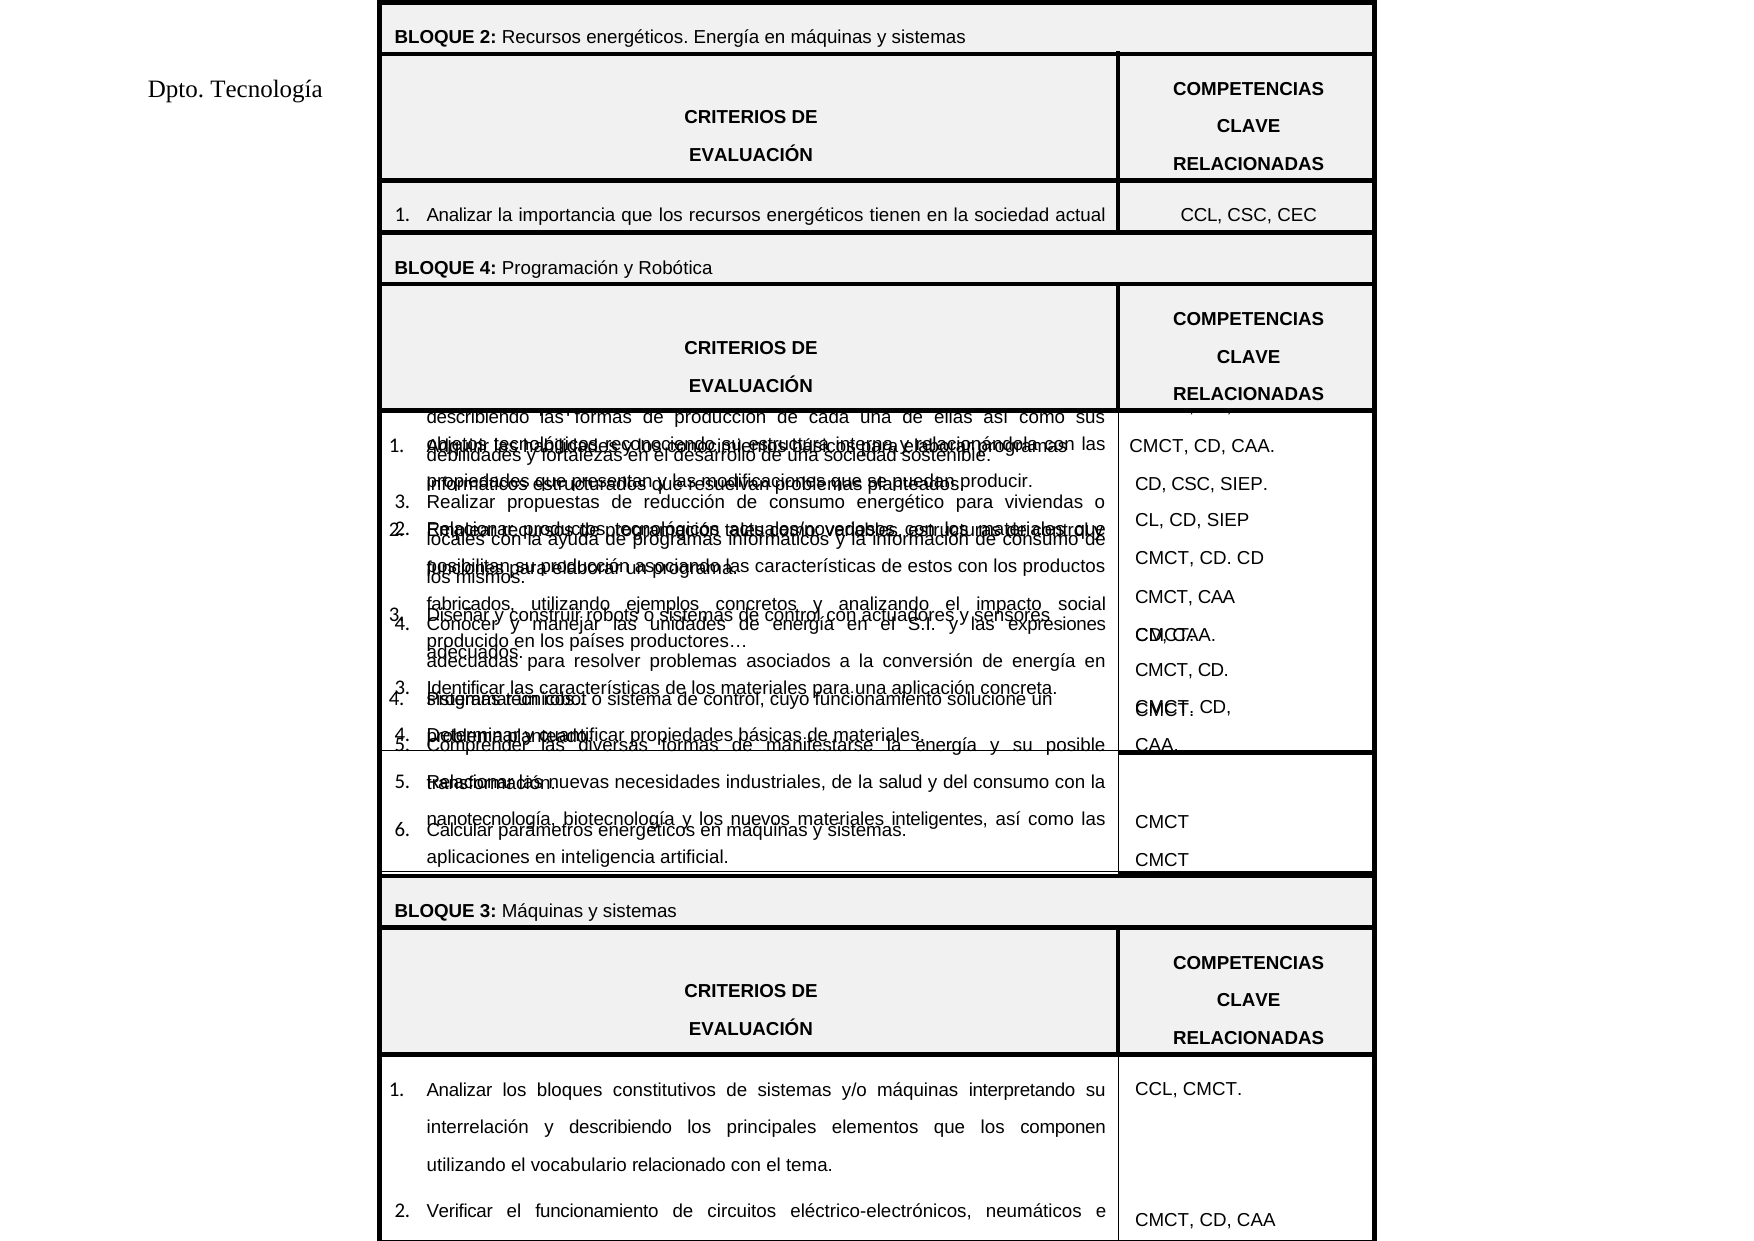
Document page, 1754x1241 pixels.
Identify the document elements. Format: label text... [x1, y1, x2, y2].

table_cell CRITERIOS DE EVALUACIÓN [382, 286, 1116, 408]
table_cell BLOQUE 3: Máquinas y sistemas [382, 878, 1372, 925]
table_header BLOQUE 4: Programación y Robótica [382, 235, 1372, 282]
table_cell CMCT, CD, CAA. CMCT, CD. CD CD, CAA. [1119, 413, 1372, 750]
table_cell CRITERIOS DE EVALUACIÓN [382, 930, 1116, 1052]
table_cell Analizar la importancia que los recursos energéticos tienen en la sociedad actual describiendo las formas de producción de cada una de ellas así como sus debilidades y fortalezas en el desarrollo de una sociedad sostenible. Realizar propuestas de reducción de consumo energético para viviendas o locales con la ayuda de programas informáticos y la información de consumo de los mismos. Conocer y manejar las unidades de energía en el S.I. y las expresiones adecuadas para resolver problemas asociados a la conversión de energía en sistemas técnicos.. Comprender las diversas formas de manifestarse la energía y su posible transformación. Calcular parámetros energéticos en máquinas y sistemas. [382, 751, 1118, 874]
table_cell COMPETENCIAS CLAVE RELACIONADAS [1120, 56, 1372, 178]
table_cell Analizar los bloques constitutivos de sistemas y/o máquinas interpretando su interrelación y describiendo los principales elementos que los componen utilizando el vocabulario relacionado con el tema. Verificar el funcionamiento de circuitos eléctrico-electrónicos, neumáticos e hidráulicos característicos, interpretando sus esquemas, utilizando los aparatos y equipos de medida adecuados, interpretando y valorando los resultados obtenidos apoyándose en el montaje o simulación física de los mismos. Realizar esquemas de circuitos que den solución a problemas técnicos mediante circuitos eléctrico-electrónicos, neumáticos o hidráulicos con ayuda de programas de diseño asistido y calcular los parámetros característicos de los mismos Calcular las magnitudes asociadas e circuitos eléctricos de corriente continua. Conocer y calcular los sistemas complejos de transmisión y transformación del movimiento [382, 1057, 1118, 1240]
table_cell Adquirir las habilidades y los conocimientos básicos para elaborar programas informáticos estructurados que resuelvan problemas planteados. Emplear recursos de programación tales como: variables, estructuras de control y funciones para elaborar un programa. Diseñar y construir robots o sistemas de control con actuadores y sensores adecuados. Programar un robot o sistema de control, cuyo funcionamiento solucione un problema planteado. [382, 413, 1118, 750]
table_header BLOQUE 2: Recursos energéticos. Energía en máquinas y sistemas [382, 5, 1372, 51]
table_cell CD, CSC, SIEP. CMCT, CAA CMCT. CMCT. CMCT CMCT [1119, 755, 1372, 874]
table_cell Analizar la importancia que los recursos energéticos tienen en la sociedad actual describiendo las formas de producción de cada una de ellas así como sus debilidades y fortalezas en el desarrollo de una sociedad sostenible. [382, 183, 1116, 230]
table_cell CCL, CMCT. CMCT, CD, CAA CMCT, CAA. CMCT CMCT CMCT CMCT [1119, 1057, 1372, 1240]
table_cell CRITERIOS DE EVALUACIÓN [382, 56, 1116, 178]
table_cell COMPETENCIAS CLAVE RELACIONADAS [1120, 930, 1372, 1052]
table_cell CCL, CSC, CEC [1120, 183, 1372, 230]
table_cell COMPETENCIAS CLAVE RELACIONADAS [1120, 286, 1372, 408]
